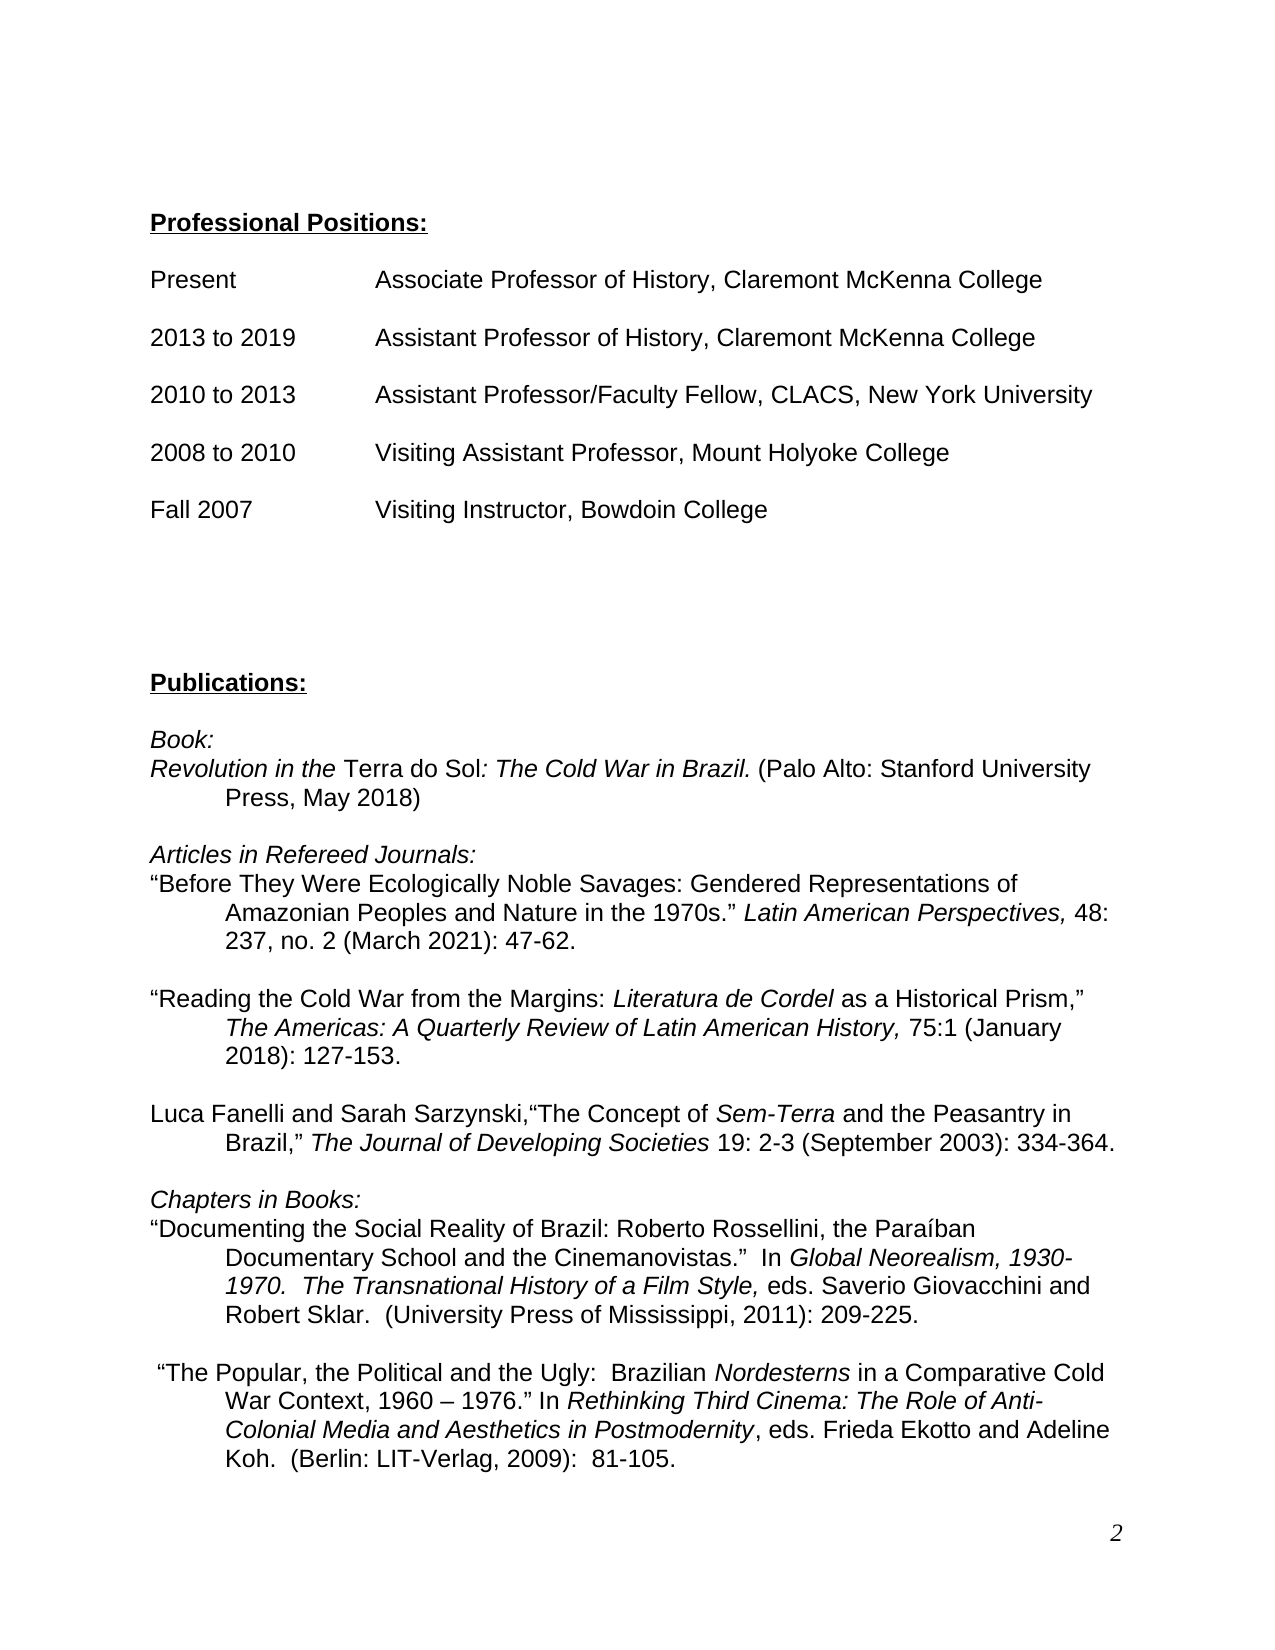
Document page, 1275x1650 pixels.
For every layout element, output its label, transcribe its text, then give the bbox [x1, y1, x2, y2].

text 2010 to 2013 Assistant Professor/Faculty Fellow, CLACS, New York University [150, 380, 1125, 409]
text Revolution in the Terra do Sol: The Cold War in Brazil. (Palo Alto: Stanford University Press, May 2018) [150, 754, 1125, 811]
text “The Popular, the Political and the Ugly: Brazilian Nordesterns in a Comparative Cold War Context, 1960 – 1976.” In Rethinking Third Cinema: The Role of Anti-Colonial Media and Aesthetics in Postmodernity, eds. Frieda Ekotto and Adeline Koh. (Berlin: LIT-Verlag, 2009): 81-105. [150, 1357, 1125, 1472]
text Luca Fanelli and Sarah Sarzynski,“The Concept of Sem-Terra and the Peasantry in Brazil,” The Journal of Developing Societies 19: 2-3 (September 2003): 334-364. [150, 1099, 1125, 1156]
text 2013 to 2019 Assistant Professor of History, Claremont McKenna College [150, 322, 1125, 351]
text Professional Positions: [150, 207, 1125, 236]
text “Before They Were Ecologically Noble Savages: Gendered Representations of Amazonian Peoples and Nature in the 1970s.” Latin American Perspectives, 48: 237, no. 2 (March 2021): 47-62. [150, 869, 1125, 955]
text Articles in Refereed Journals: [150, 840, 1125, 869]
text 2008 to 2010 Visiting Assistant Professor, Mount Holyoke College [150, 437, 1125, 466]
text “Documenting the Social Reality of Brazil: Roberto Rossellini, the Paraíban Documentary School and the Cinemanovistas.” In Global Neorealism, 1930-1970. The Transnational History of a Film Style, eds. Saverio Giovacchini and Robert Sklar. (University Press of Mississippi, 2011): 209-225. [150, 1214, 1125, 1329]
text Book: [150, 725, 1125, 754]
text “Reading the Cold War from the Margins: Literatura de Cordel as a Historical Prism,” The Americas: A Quarterly Review of Latin American History, 75:1 (January 2018): 127-153. [150, 984, 1125, 1070]
text Fall 2007 Visiting Instructor, Bowdoin College [150, 495, 1125, 524]
text Publications: [150, 667, 1125, 696]
text Chapters in Books: [150, 1185, 1125, 1214]
text Present Associate Professor of History, Claremont McKenna College [150, 265, 1125, 294]
